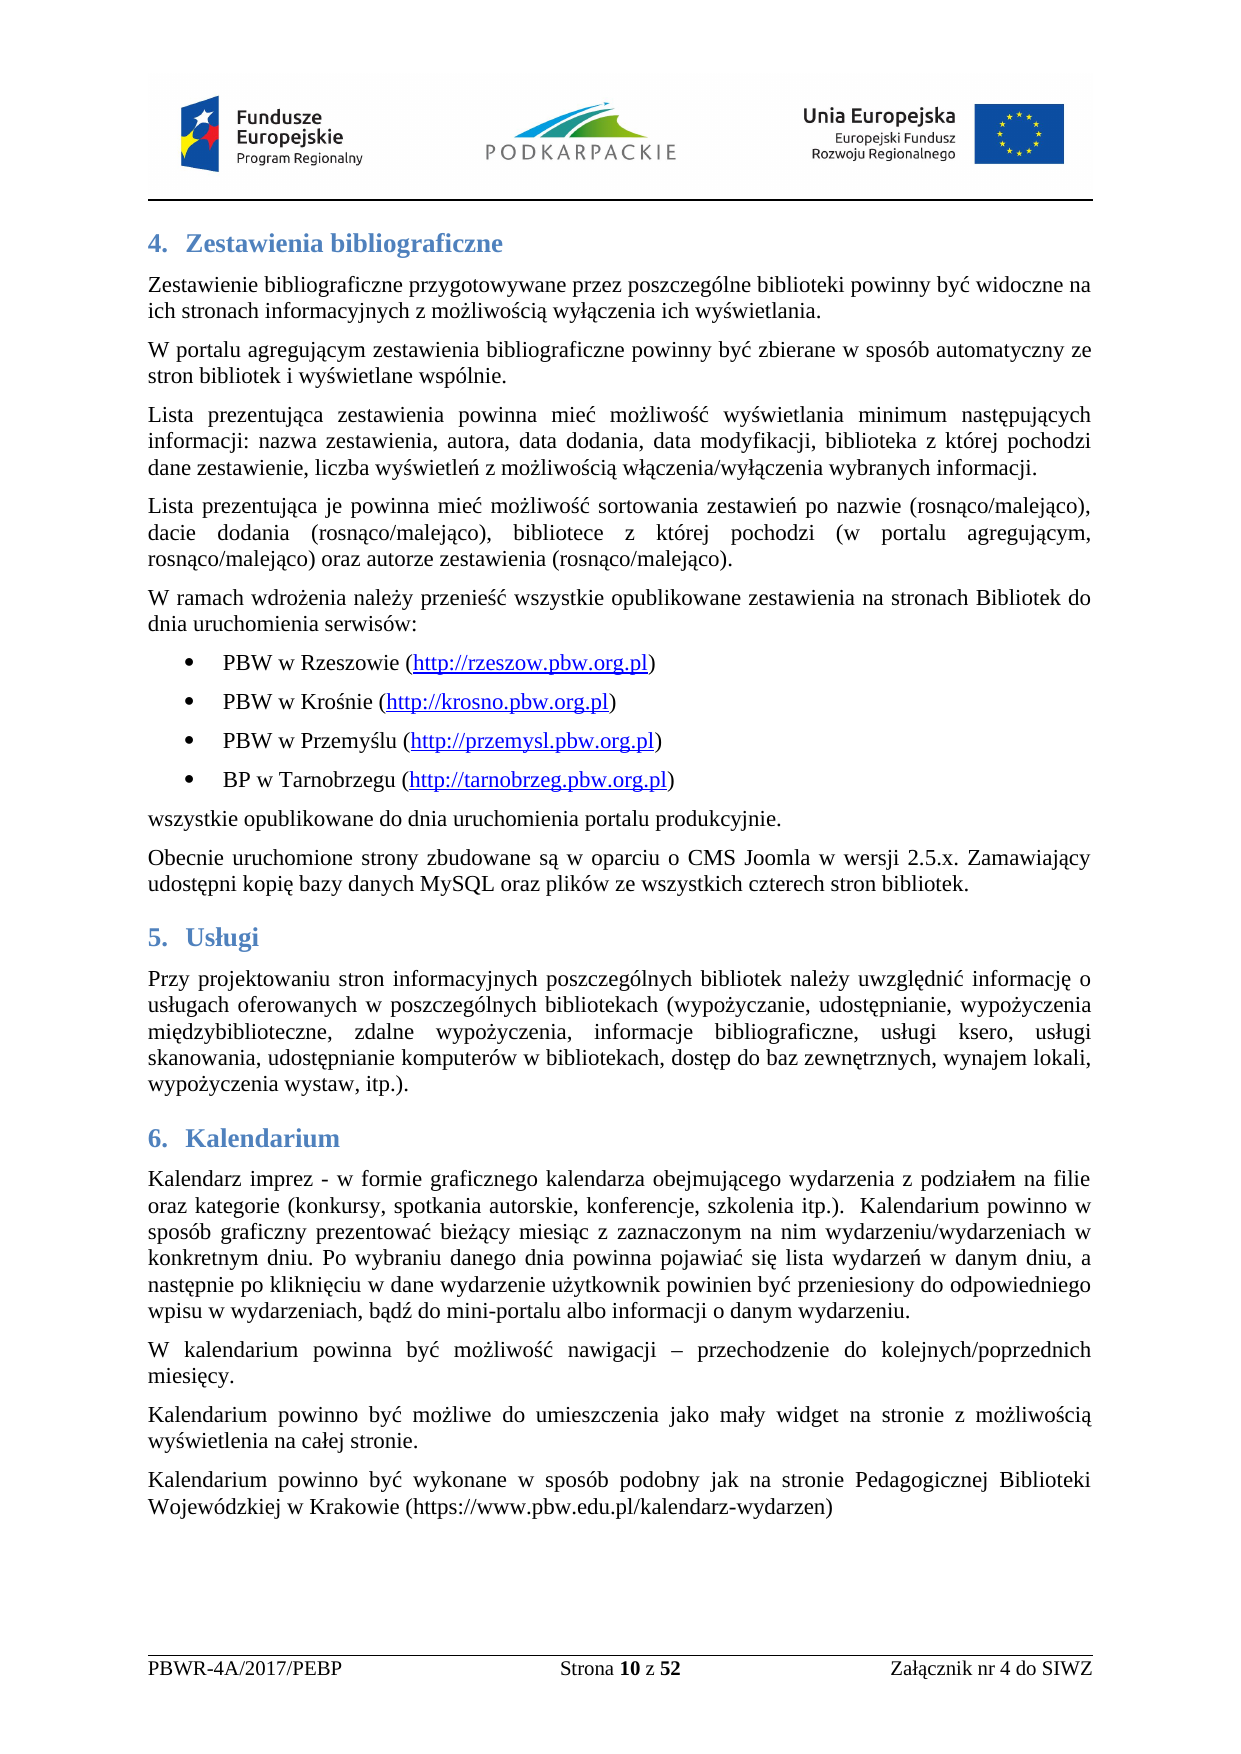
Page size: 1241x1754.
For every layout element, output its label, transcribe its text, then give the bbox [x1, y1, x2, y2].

text W ramach wdrożenia należy przenieść wszystkie opublikowane zestawienia na stronach Bibliotek do dnia uruchomienia serwisów: [148, 584, 1093, 637]
text Lista prezentująca zestawienia powinna mieć możliwość wyświetlania minimum następujących informacji: nazwa zestawienia, autora, data dodania, data modyfikacji, biblioteka z której pochodzi dane zestawienie, liczba wyświetleń z możliwością włączenia/wyłączenia wybranych informacji. [148, 401, 1093, 480]
subtitle Usługi [148, 921, 1093, 952]
text Zestawienie bibliograficzne przygotowywane przez poszczególne biblioteki powinny być widoczne na ich stronach informacyjnych z możliwością wyłączenia ich wyświetlania. [148, 271, 1093, 323]
list PBW w Krośnie (http://krosno.pbw.org.pl) [185, 688, 1093, 714]
text Przy projektowaniu stron informacyjnych poszczególnych bibliotek należy uwzględnić informację o usługach oferowanych w poszczególnych bibliotekach (wypożyczanie, udostępnianie, wypożyczenia międzybiblioteczne, zdalne wypożyczenia, informacje bibliograficzne, usługi ksero, usługi skanowania, udostępnianie komputerów w bibliotekach, dostęp do baz zewnętrznych, wynajem lokali, wypożyczenia wystaw, itp.). [148, 965, 1093, 1097]
subtitle Kalendarium [148, 1122, 1093, 1153]
picture [147, 73, 1093, 197]
list PBW w Przemyślu (http://przemysl.pbw.org.pl) [185, 727, 1093, 753]
text W kalendarium powinna być możliwość nawigacji – przechodzenie do kolejnych/poprzednich miesięcy. [148, 1336, 1093, 1389]
list BP w Tarnobrzegu (http://tarnobrzeg.pbw.org.pl) [185, 766, 1093, 792]
text Kalendarz imprez - w formie graficznego kalendarza obejmującego wydarzenia z podziałem na filie oraz kategorie (konkursy, spotkania autorskie, konferencje, szkolenia itp.). Kalendarium powinno w sposób graficzny prezentować bieżący miesiąc z zaznaczonym na nim wydarzeniu/wydarzeniach w konkretnym dniu. Po wybraniu danego dnia powinna pojawiać się lista wydarzeń w danym dniu, a następnie po kliknięciu w dane wydarzenie użytkownik powinien być przeniesiony do odpowiedniego wpisu w wydarzeniach, bądź do mini-portalu albo informacji o danym wydarzeniu. [148, 1165, 1093, 1323]
text Kalendarium powinno być możliwe do umieszczenia jako mały widget na stronie z możliwością wyświetlenia na całej stronie. [148, 1401, 1093, 1454]
text Obecnie uruchomione strony zbudowane są w oparciu o CMS Joomla w wersji 2.5.x. Zamawiający udostępni kopię bazy danych MySQL oraz plików ze wszystkich czterech stron bibliotek. [148, 844, 1093, 896]
subtitle Zestawienia bibliograficzne [148, 227, 1093, 258]
text W portalu agregującym zestawienia bibliograficzne powinny być zbierane w sposób automatyczny ze stron bibliotek i wyświetlane wspólnie. [148, 336, 1093, 388]
text Kalendarium powinno być wykonane w sposób podobny jak na stronie Pedagogicznej Biblioteki Wojewódzkiej w Krakowie (https://www.pbw.edu.pl/kalendarz-wydarzen) [148, 1466, 1093, 1519]
text wszystkie opublikowane do dnia uruchomienia portalu produkcyjnie. [148, 805, 1093, 831]
text Lista prezentująca je powinna mieć możliwość sortowania zestawień po nazwie (rosnąco/malejąco), dacie dodania (rosnąco/malejąco), bibliotece z której pochodzi (w portalu agregującym, rosnąco/malejąco) oraz autorze zestawienia (rosnąco/malejąco). [148, 493, 1093, 572]
list PBW w Rzeszowie (http://rzeszow.pbw.org.pl) [185, 649, 1093, 676]
